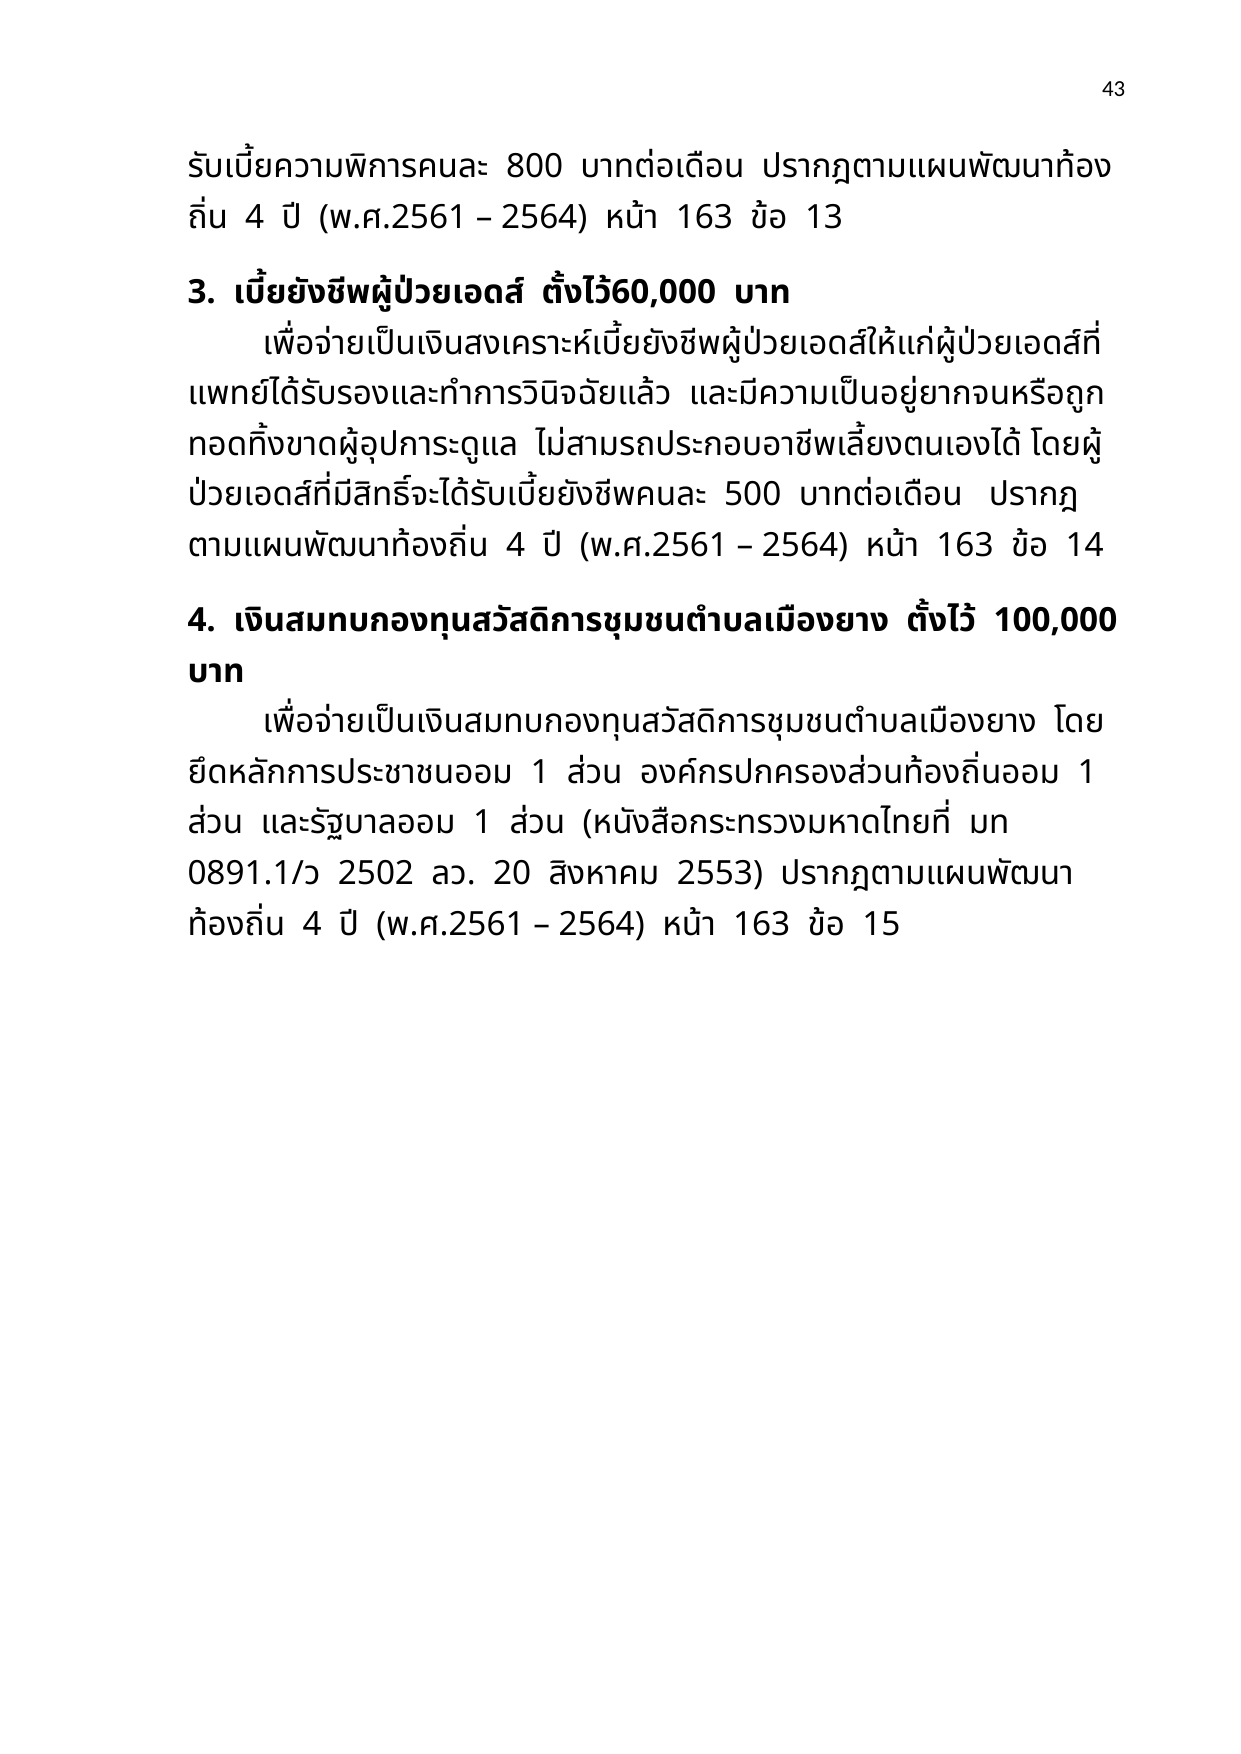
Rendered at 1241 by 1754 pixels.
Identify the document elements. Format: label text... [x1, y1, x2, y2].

text 4. เงินสมทบกองทุนสวัสดิการชุมชนตำบลเมืองยาง ตั้งไว้ 100,000 บาท [187, 596, 1125, 697]
text รับเบี้ยความพิการคนละ 800 บาทต่อเดือน ปรากฎตามแผนพัฒนาท้องถิ่น 4 ปี (พ.ศ.2561 – 2564) หน้า 163 ข้อ 13 [187, 142, 1125, 243]
text 3. เบี้ยยังชีพผู้ป่วยเอดส์ ตั้งไว้60,000 บาท [187, 268, 1125, 319]
text เพื่อจ่ายเป็นเงินสงเคราะห์เบี้ยยังชีพผู้ป่วยเอดส์ให้แก่ผู้ป่วยเอดส์ที่แพทย์ได้รับรองและทำการวินิจฉัยแล้ว และมีความเป็นอยู่ยากจนหรือถูกทอดทิ้งขาดผู้อุปการะดูแล ไม่สามรถประกอบอาชีพเลี้ยงตนเองได้ โดยผู้ป่วยเอดส์ที่มีสิทธิ์จะได้รับเบี้ยยังชีพคนละ 500 บาทต่อเดือน ปรากฎตามแผนพัฒนาท้องถิ่น 4 ปี (พ.ศ.2561 – 2564) หน้า 163 ข้อ 14 [187, 319, 1125, 571]
text เพื่อจ่ายเป็นเงินสมทบกองทุนสวัสดิการชุมชนตำบลเมืองยาง โดยยึดหลักการประชาชนออม 1 ส่วน องค์กรปกครองส่วนท้องถิ่นออม 1 ส่วน และรัฐบาลออม 1 ส่วน (หนังสือกระทรวงมหาดไทยที่ มท 0891.1/ว 2502 ลว. 20 สิงหาคม 2553) ปรากฎตามแผนพัฒนาท้องถิ่น 4 ปี (พ.ศ.2561 – 2564) หน้า 163 ข้อ 15 [187, 697, 1125, 950]
